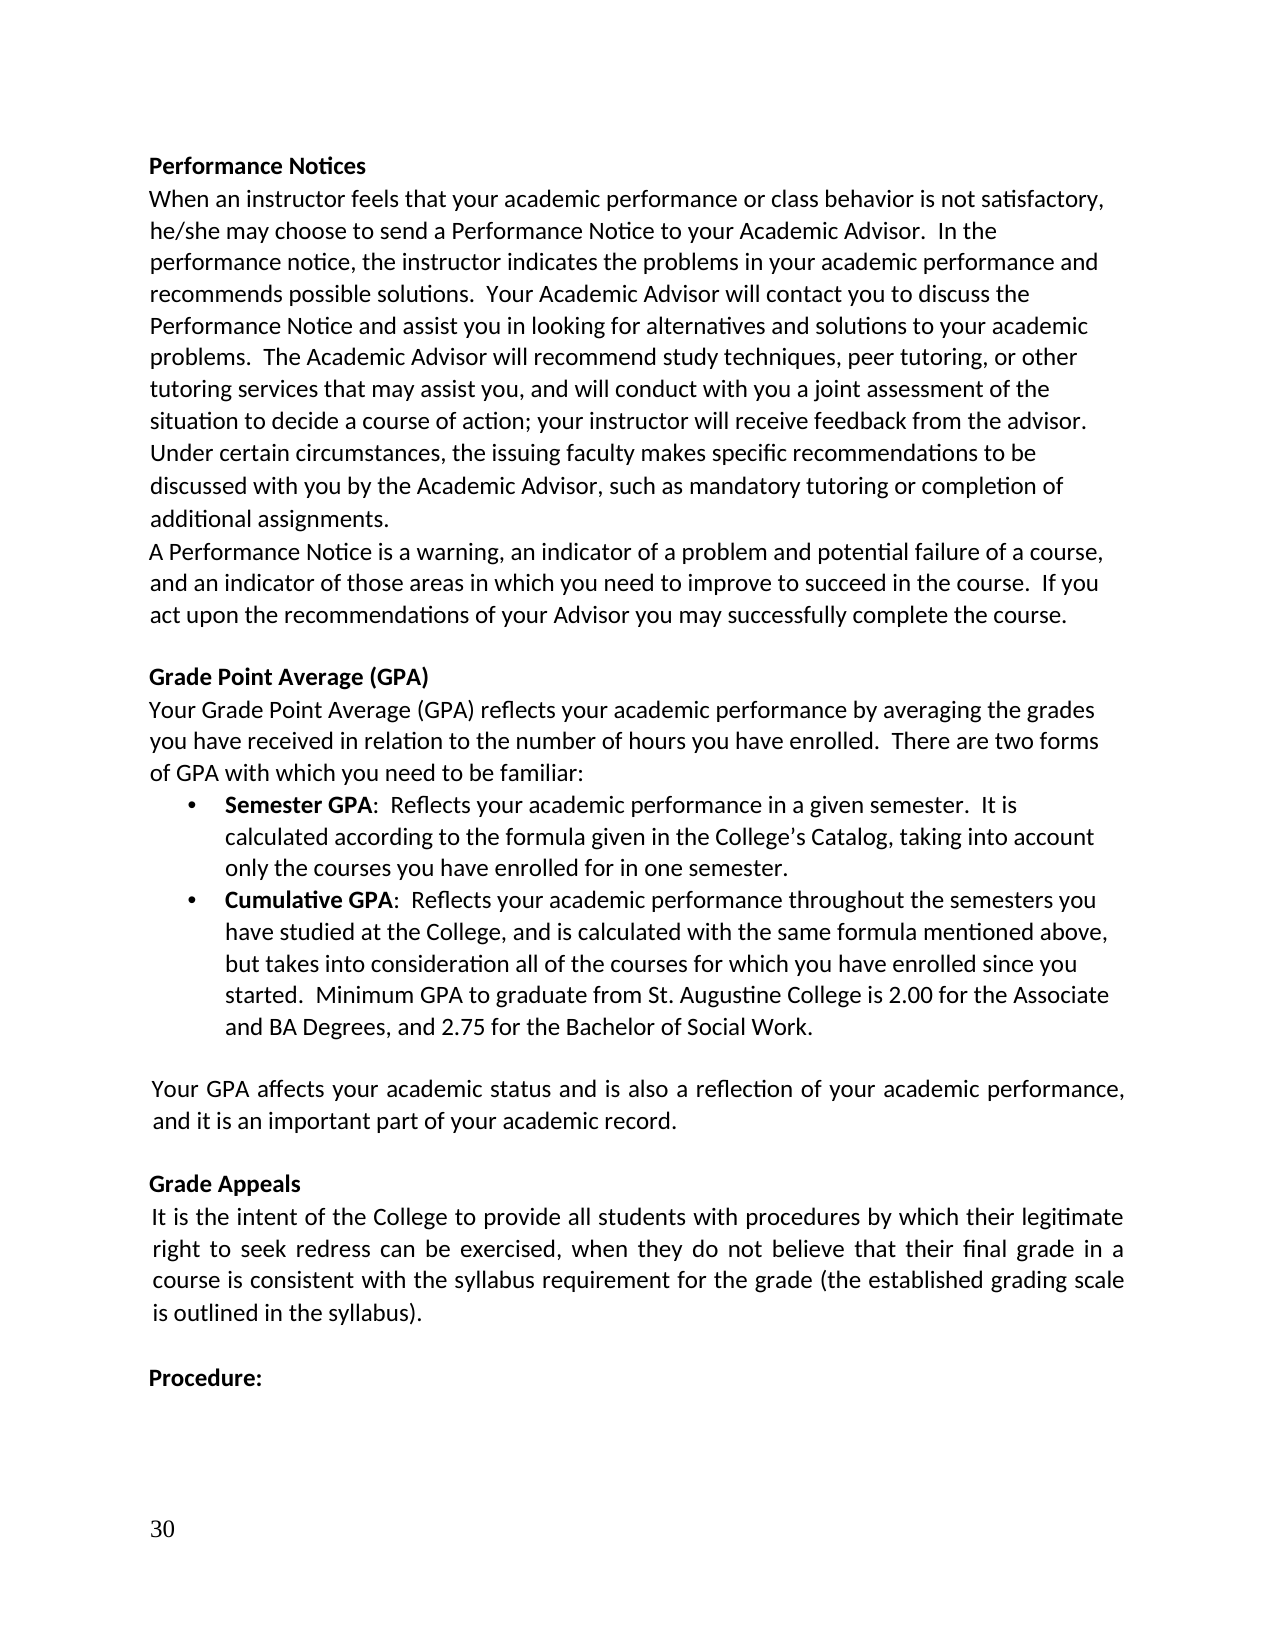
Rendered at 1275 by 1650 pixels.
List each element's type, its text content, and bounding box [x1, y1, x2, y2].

text A Performance Notice is a warning, an indicator of a problem and potential failure of a course, and an indicator of those areas in which you need to improve to succeed in the course. If you act upon the recommendations of your Advisor you may successfully complete the course. [148, 536, 1124, 629]
list Semester GPA: Reflects your academic performance in a given semester. It is calculated according to the formula given in the College’s Catalog, taking into account only the courses you have enrolled for in one semester. [187, 789, 1124, 883]
text Under certain circumstances, the issuing faculty makes specific recommendations to be discussed with you by the Academic Advisor, such as mandatory tutoring or completion of additional assignments. [150, 437, 1128, 533]
text Your GPA affects your academic status and is also a reflection of your academic performance, and it is an important part of your academic record. [151, 1073, 1126, 1136]
text It is the intent of the College to provide all students with procedures by which their legitimate right to seek redress can be exercised, when they do not believe that their final grade in a course is consistent with the syllabus requirement for the grade (the established grading scale is outlined in the syllabus). [151, 1201, 1126, 1327]
subtitle Performance Notices [149, 151, 1128, 181]
text When an instructor feels that your academic performance or class behavior is not satisfactory, he/she may choose to send a Performance Notice to your Academic Advisor. In the performance notice, the instructor indicates the problems in your academic performance and recommends possible solutions. Your Academic Advisor will contact you to discuss the Performance Notice and assist you in looking for alternatives and solutions to your academic problems. The Academic Advisor will recommend study techniques, peer tutoring, or other tutoring services that may assist you, and will conduct with you a joint assessment of the situation to decide a course of action; your instructor will receive feedback from the advisor. [148, 183, 1124, 435]
text Procedure: [148, 1362, 1128, 1392]
subtitle Grade Point Average (GPA) [149, 661, 1128, 692]
text Your Grade Point Average (GPA) reflects your academic performance by averaging the grades you have received in relation to the number of hours you have enrolled. There are two forms of GPA with which you need to be familiar: [148, 694, 1124, 788]
subtitle Grade Appeals [149, 1168, 1128, 1198]
list Cumulative GPA: Reflects your academic performance throughout the semesters you have studied at the College, and is calculated with the same formula mentioned above, but takes into consideration all of the courses for which you have enrolled since you started. Minimum GPA to graduate from St. Augustine College is 2.00 for the Associate and BA Degrees, and 2.75 for the Bachelor of Social Work. [187, 884, 1124, 1042]
